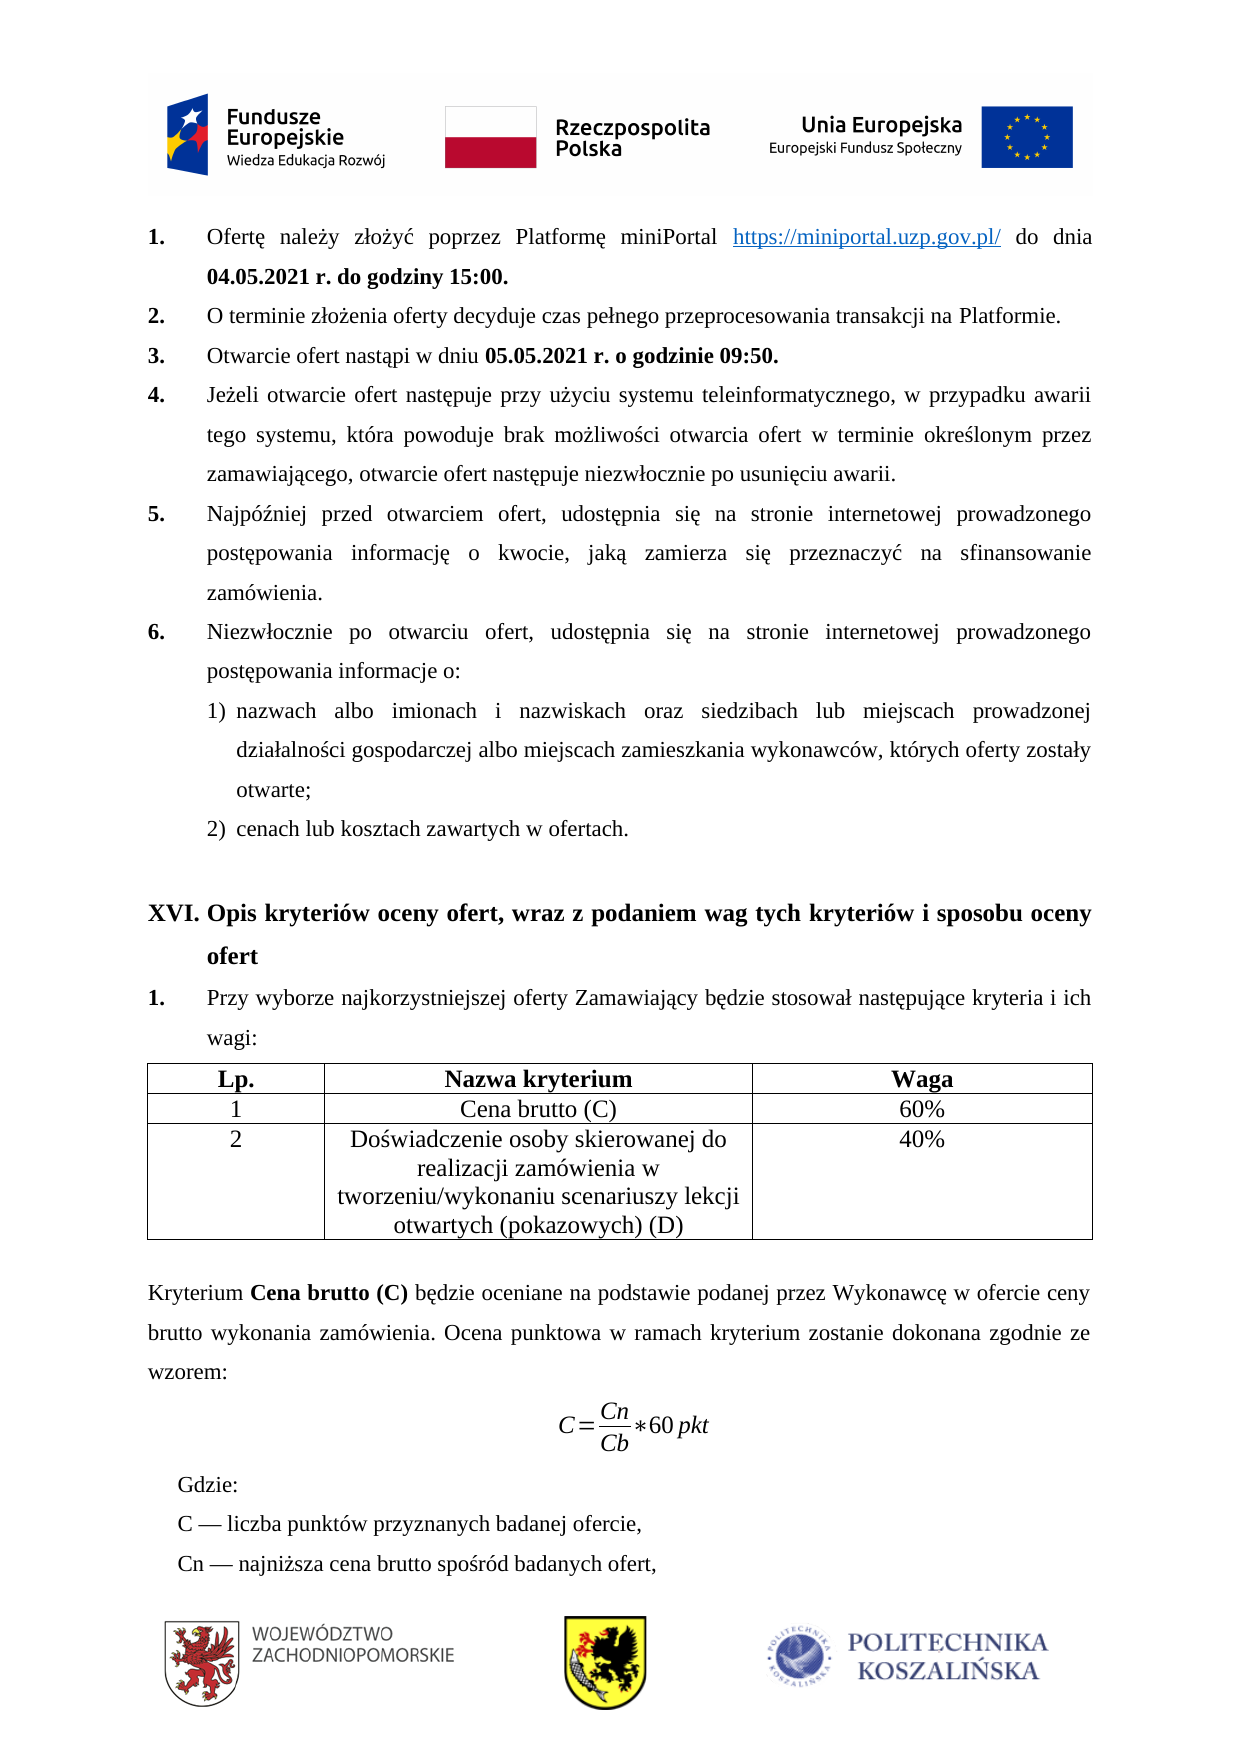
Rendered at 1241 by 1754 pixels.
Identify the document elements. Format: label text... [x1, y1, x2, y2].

table_cell 2 [148, 1124, 324, 1239]
list Ofertę należy złożyć poprzez Platformę miniPortal https://miniportal.uzp.gov.pl/ do dnia 04.05.2021 r. do godziny 15:00. [148, 223, 1093, 289]
text Gdzie: [177, 1471, 1092, 1497]
list Opis kryteriów oceny ofert, wraz z podaniem wag tych kryteriów i sposobu oceny ofert [148, 898, 1093, 970]
list cenach lub kosztach zawartych w ofertach. [207, 815, 1093, 842]
text Cn — najniższa cena brutto spośród badanych ofert, [177, 1550, 919, 1576]
table_cell 60% [753, 1094, 1092, 1123]
list Niezwłocznie po otwarciu ofert, udostępnia się na stronie internetowej prowadzonego postępowania informacje o: [148, 618, 1093, 684]
table_cell 1 [148, 1094, 324, 1123]
list O terminie złożenia oferty decyduje czas pełnego przeprocesowania transakcji na Platformie. [148, 302, 1093, 328]
table_cell Cena brutto (C) [325, 1094, 752, 1123]
text Kryterium Cena brutto (C) będzie oceniane na podstawie podanej przez Wykonawcę w ofercie ceny brutto wykonania zamówienia. Ocena punktowa w ramach kryterium zostanie dokonana zgodnie ze wzorem: [148, 1279, 1091, 1385]
text C — liczba punktów przyznanych badanej ofercie, [177, 1510, 919, 1537]
picture [147, 73, 1093, 196]
picture [753, 1620, 1052, 1689]
list Przy wyborze najkorzystniejszej oferty Zamawiający będzie stosował następujące kryteria i ich wagi: [148, 984, 1093, 1050]
list nazwach albo imionach i nazwiskach oraz siedzibach lub miejscach prowadzonej działalności gospodarczej albo miejscach zamieszkania wykonawców, których oferty zostały otwarte; [207, 697, 1093, 802]
list Jeżeli otwarcie ofert następuje przy użyciu systemu teleinformatycznego, w przypadku awarii tego systemu, która powoduje brak możliwości otwarcia ofert w terminie określonym przez zamawiającego, otwarcie ofert następuje niezwłocznie po usunięciu awarii. [148, 381, 1093, 486]
table_header Nazwa kryterium [325, 1064, 752, 1093]
picture [564, 1616, 647, 1710]
table_cell Doświadczenie osoby skierowanej do realizacji zamówienia w tworzeniu/wykonaniu scenariuszy lekcji otwartych (pokazowych) (D) [325, 1124, 752, 1239]
table_header Lp. [148, 1064, 324, 1093]
list Otwarcie ofert nastąpi w dniu 05.05.2021 r. o godzinie 09:50. [148, 342, 1093, 368]
list Najpóźniej przed otwarciem ofert, udostępnia się na stronie internetowej prowadzonego postępowania informację o kwocie, jaką zamierza się przeznaczyć na sfinansowanie zamówienia. [148, 499, 1093, 605]
picture [162, 1615, 455, 1710]
table_header Waga [753, 1064, 1092, 1093]
table_cell 40% [753, 1124, 1092, 1239]
